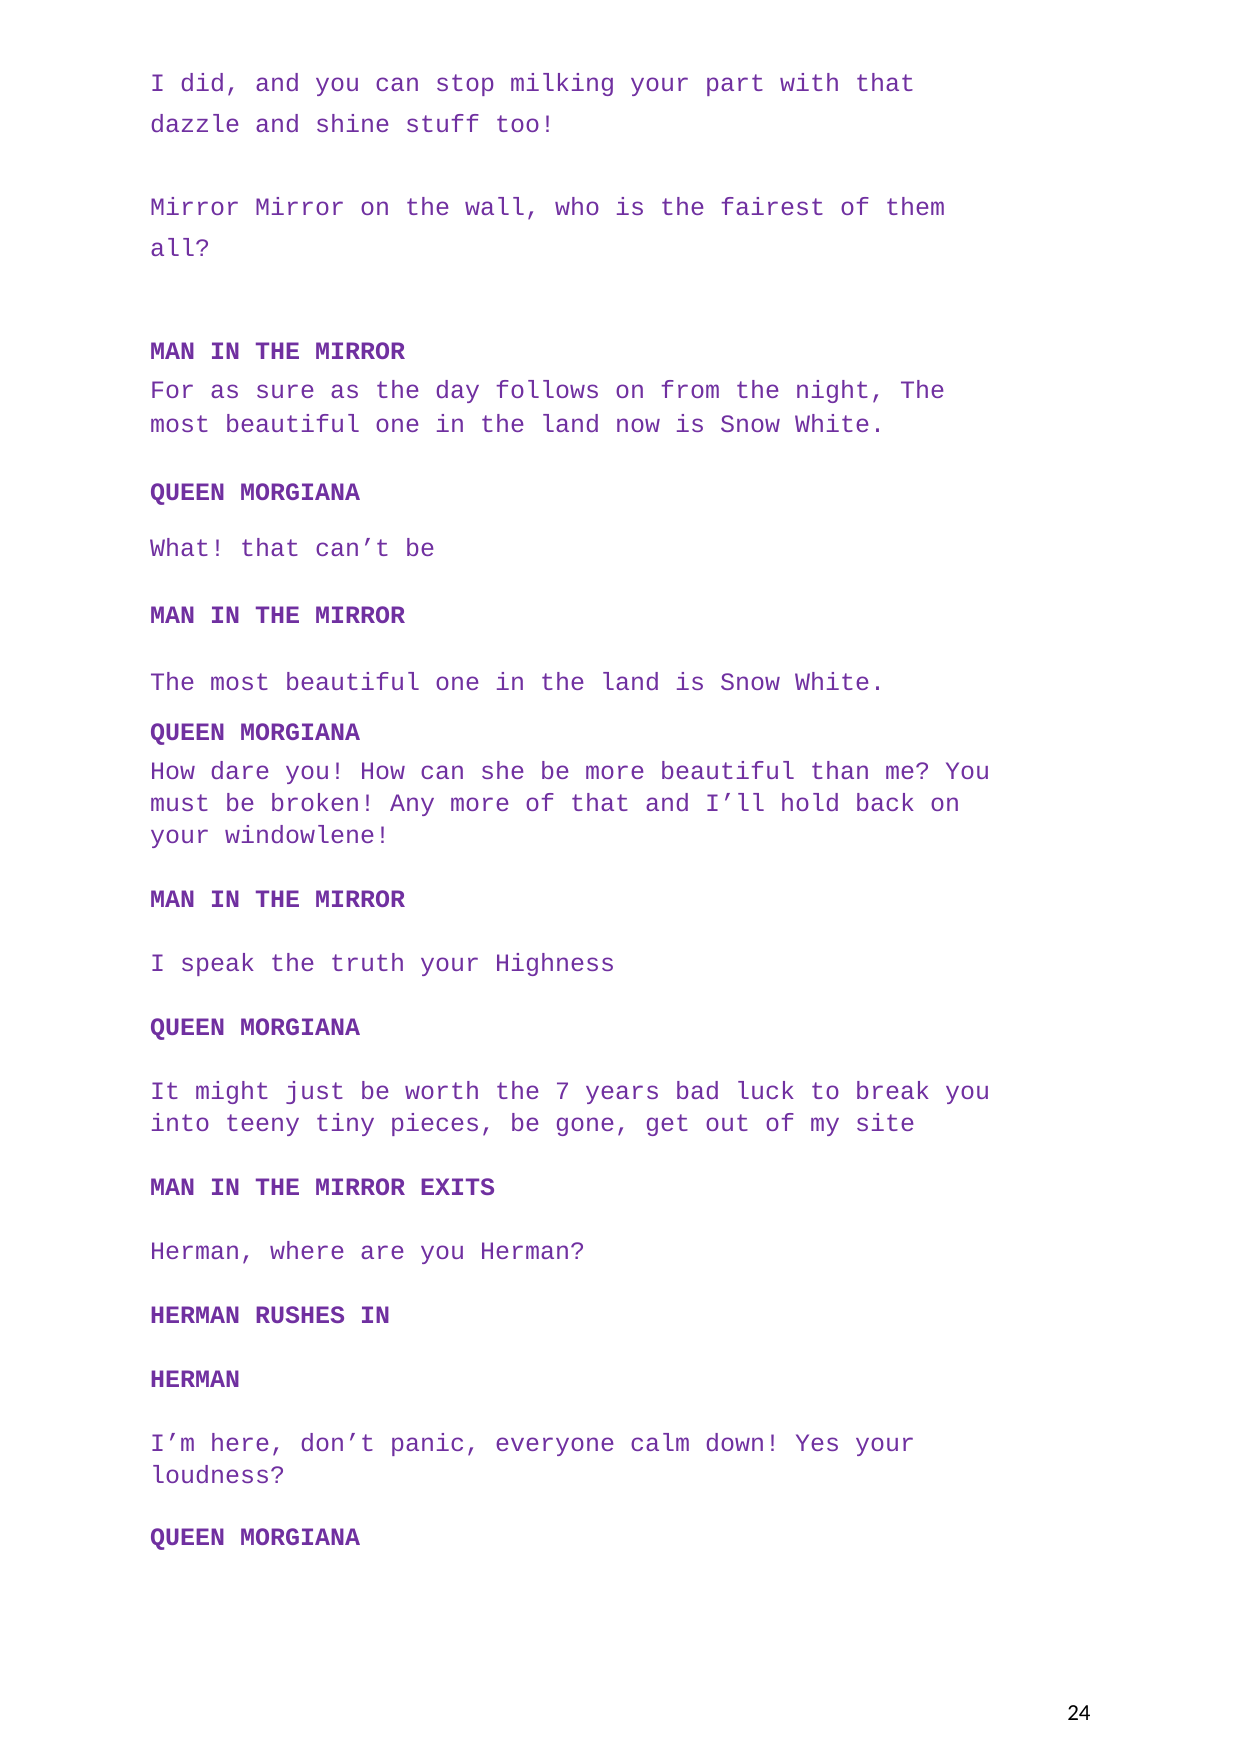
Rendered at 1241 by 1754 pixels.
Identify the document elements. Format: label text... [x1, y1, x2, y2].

text QUEEN MORGIANA [150, 720, 1090, 748]
text HERMAN RUSHES IN [150, 1302, 1013, 1331]
text QUEEN MORGIANA [150, 1525, 1090, 1553]
text QUEEN MORGIANA [150, 1014, 1013, 1043]
text How dare you! How can she be more beautiful than me? You must be broken! Any more of that and I’ll hold back on your windowlene! [150, 759, 1013, 851]
text I did, and you can stop milking your part with that dazzle and shine stuff too! [150, 70, 1017, 140]
text MAN IN THE MIRROR [150, 339, 1090, 367]
text For as sure as the day follows on from the night, The most beautiful one in the land now is Snow White. [150, 377, 1001, 440]
text MAN IN THE MIRROR [150, 603, 1090, 631]
text QUEEN MORGIANA [150, 479, 1090, 507]
text HERMAN [150, 1366, 1013, 1394]
text The most beautiful one in the land is Snow White. [150, 670, 1090, 698]
text I’m here, don’t panic, everyone calm down! Yes your loudness? [150, 1430, 1013, 1491]
text Herman, where are you Herman? [150, 1238, 1013, 1267]
text What! that can’t be [150, 536, 1090, 564]
text Mirror Mirror on the wall, who is the fairest of them all? [150, 194, 1017, 264]
text I speak the truth your Highness [150, 951, 1013, 979]
text MAN IN THE MIRROR [150, 887, 1013, 915]
text It might just be worth the 7 years bad luck to break you into teeny tiny pieces, be gone, get out of my site [150, 1078, 1013, 1139]
text MAN IN THE MIRROR EXITS [150, 1174, 1013, 1203]
